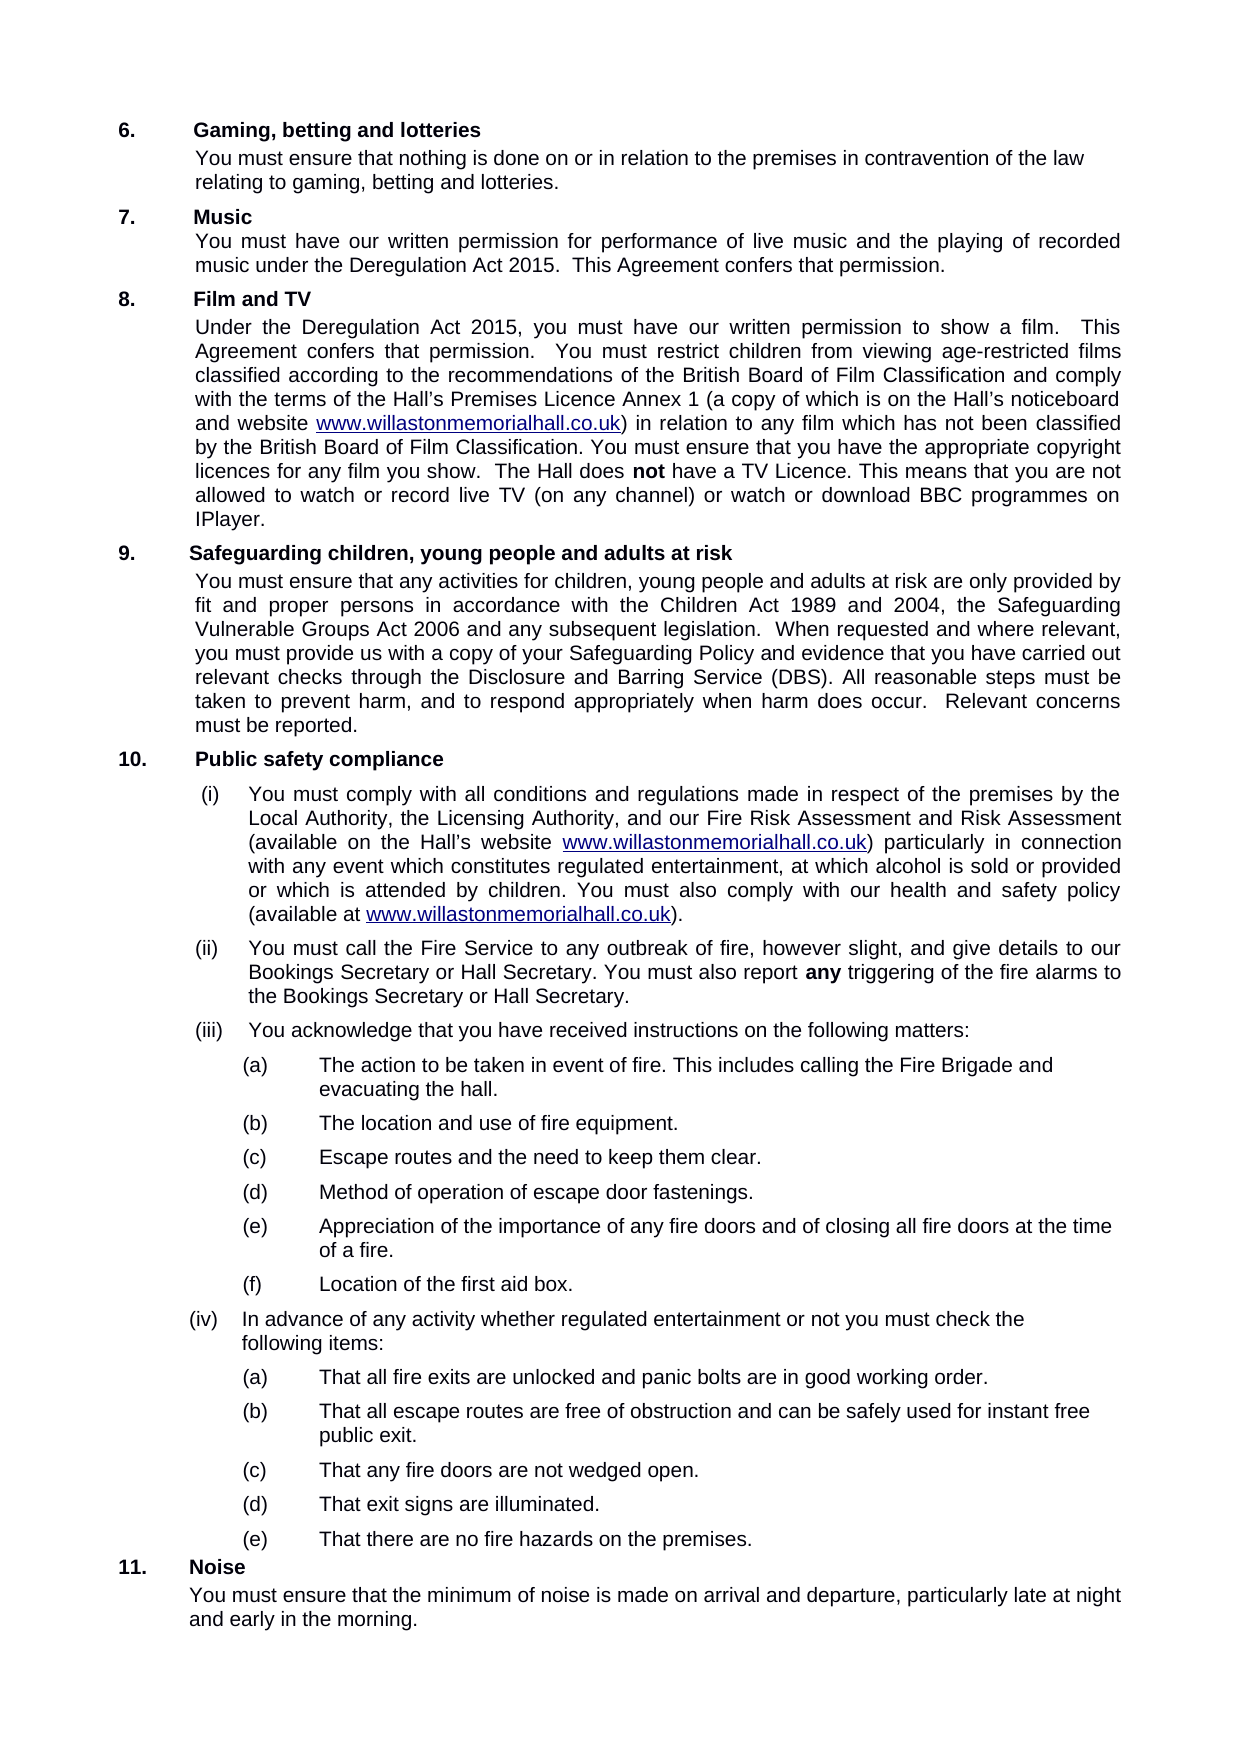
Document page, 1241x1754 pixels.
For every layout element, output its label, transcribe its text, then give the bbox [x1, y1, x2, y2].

text (e) That there are no fire hazards on the premises. [242, 1526, 1122, 1550]
text 6. Gaming, betting and lotteries [118, 118, 1122, 142]
text (c) Escape routes and the need to keep them clear. [242, 1145, 1122, 1169]
text (ii) You must call the Fire Service to any outbreak of fire, however slight, and give details to our Bookings Secretary or Hall Secretary. You must also report any triggering of the fire alarms to the Bookings Secretary or Hall Secretary. [195, 936, 1122, 1008]
text 9. Safeguarding children, young people and adults at risk [118, 541, 1122, 565]
text (b) That all escape routes are free of obstruction and can be safely used for instant free public exit. [242, 1399, 1122, 1447]
text (d) That exit signs are illuminated. [242, 1492, 1122, 1516]
text (c) That any fire doors are not wedged open. [242, 1458, 1122, 1482]
text 10. Public safety compliance [118, 747, 1122, 771]
text 8. Film and TV [118, 287, 1122, 311]
text (i) You must comply with all conditions and regulations made in respect of the premises by the Local Authority, the Licensing Authority, and our Fire Risk Assessment and Risk Assessment (available on the Hall’s website www.willastonmemorialhall.co.uk) particularly in connection with any event which constitutes regulated entertainment, at which alcohol is sold or provided or which is attended by children. You must also comply with our health and safety policy (available at www.willastonmemorialhall.co.uk). [201, 782, 1122, 925]
text Under the Deregulation Act 2015, you must have our written permission to show a film. This Agreement confers that permission. You must restrict children from viewing age-restricted films classified according to the recommendations of the British Board of Film Classification and comply with the terms of the Hall’s Premises Licence Annex 1 (a copy of which is on the Hall’s noticeboard and website www.willastonmemorialhall.co.uk) in relation to any film which has not been classified by the British Board of Film Classification. You must ensure that you have the appropriate copyright licences for any film you show. The Hall does not have a TV Licence. This means that you are not allowed to watch or record live TV (on any channel) or watch or download BBC programmes on IPlayer. [148, 315, 1122, 531]
text (iv) In advance of any activity whether regulated entertainment or not you must check the following items: [142, 1307, 1122, 1354]
text You must have our written permission for performance of live music and the playing of recorded music under the Deregulation Act 2015. This Agreement confers that permission. [148, 228, 1122, 276]
text (a) The action to be taken in event of fire. This includes calling the Fire Brigade and evacuating the hall. [242, 1052, 1122, 1100]
text (iii) You acknowledge that you have received instructions on the following matters: [195, 1018, 1122, 1042]
text You must ensure that any activities for children, young people and adults at risk are only provided by fit and proper persons in accordance with the Children Act 1989 and 2004, the Safeguarding Vulnerable Groups Act 2006 and any subsequent legislation. When requested and where relevant, you must provide us with a copy of your Safeguarding Policy and evidence that you have carried out relevant checks through the Disclosure and Barring Service (DBS). All reasonable steps must be taken to prevent harm, and to respond appropriately when harm does occur. Relevant concerns must be reported. [148, 569, 1122, 737]
text (a) That all fire exits are unlocked and panic bolts are in good working order. [242, 1365, 1122, 1389]
text 11. Noise [118, 1554, 1122, 1578]
text (b) The location and use of fire equipment. [242, 1111, 1122, 1135]
text You must ensure that nothing is done on or in relation to the premises in contravention of the law relating to gaming, betting and lotteries. [148, 146, 1122, 194]
text (d) Method of operation of escape door fastenings. [242, 1179, 1122, 1203]
text 7. Music [118, 204, 1122, 228]
text (e) Appreciation of the importance of any fire doors and of closing all fire doors at the time of a fire. [242, 1214, 1122, 1262]
text (f) Location of the first aid box. [242, 1272, 1122, 1296]
text You must ensure that the minimum of noise is made on arrival and departure, particularly late at night and early in the morning. [189, 1583, 1122, 1631]
